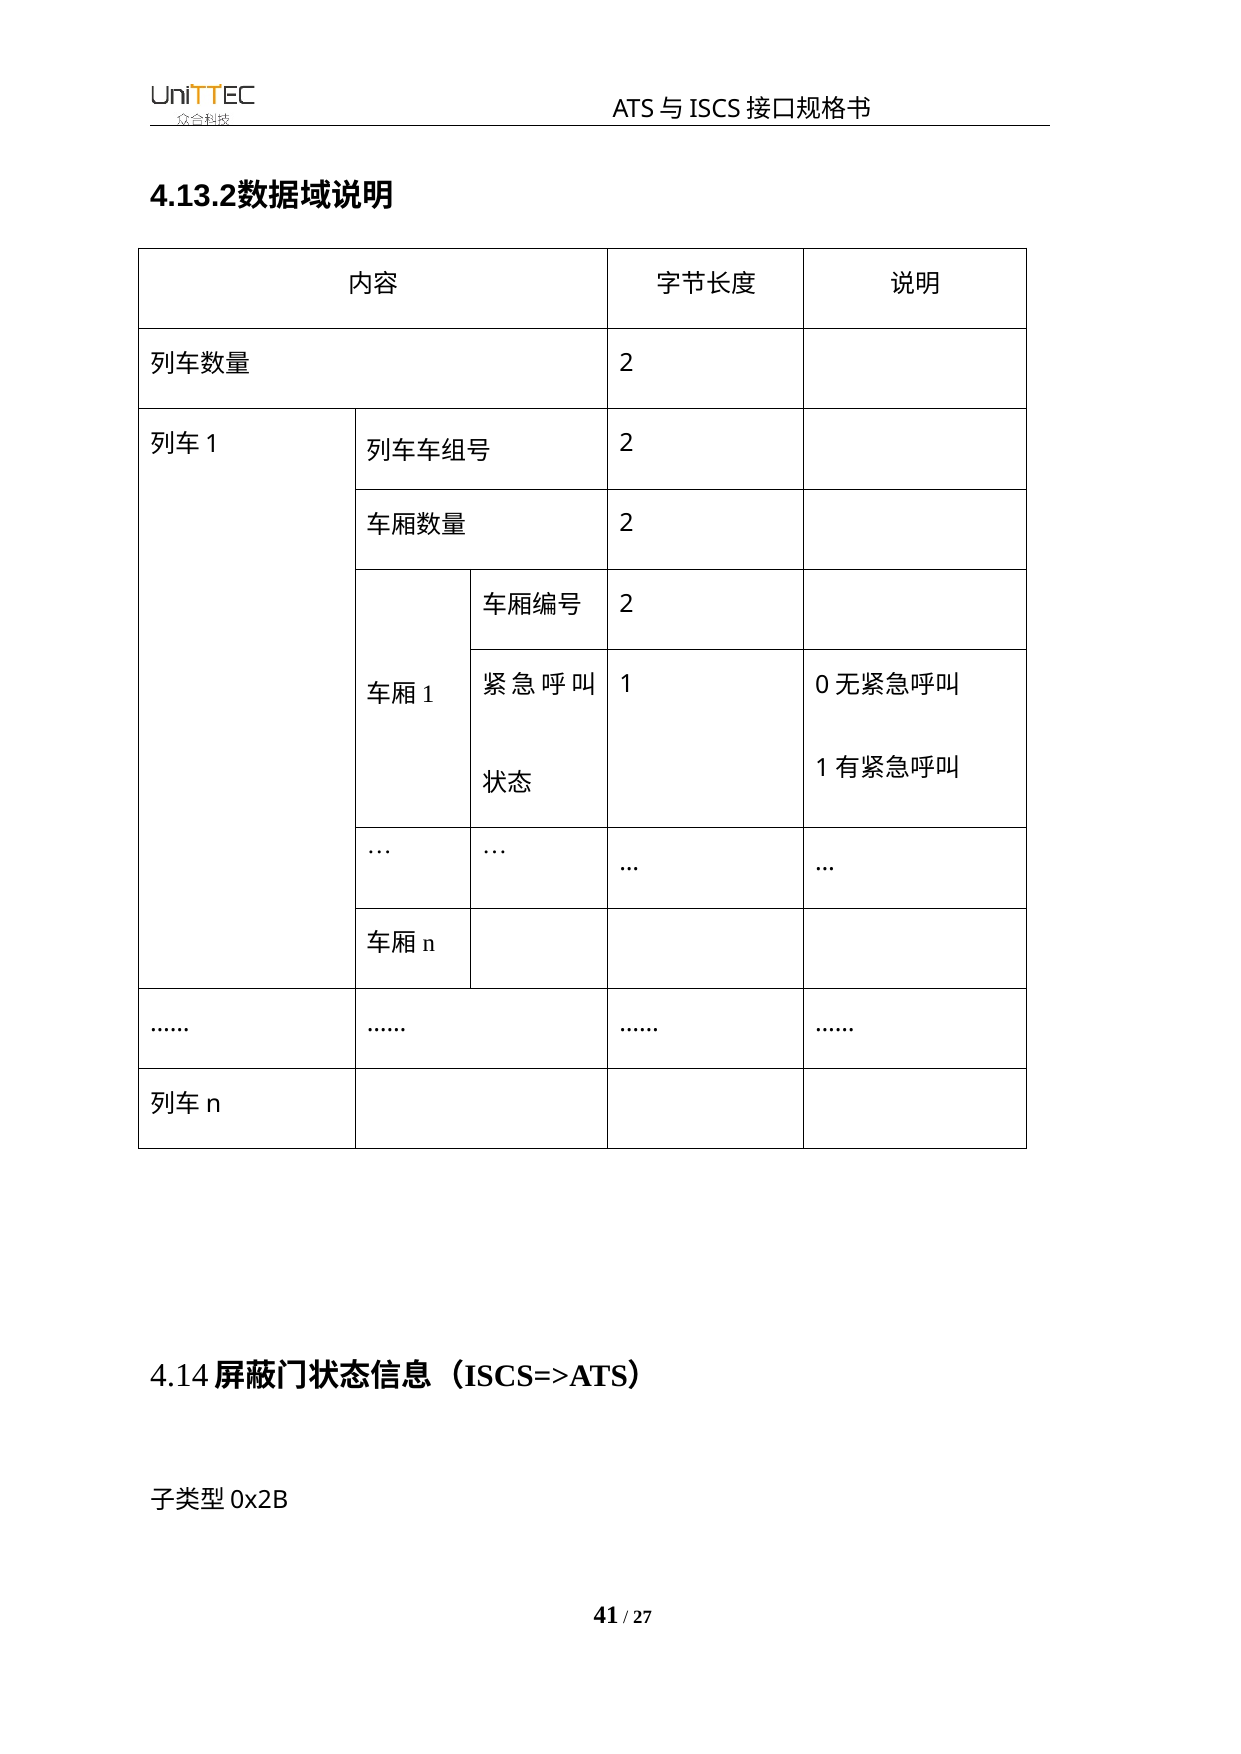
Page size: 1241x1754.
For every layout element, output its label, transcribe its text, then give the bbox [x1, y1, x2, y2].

table_cell 2 [608, 329, 803, 408]
picture [151, 84, 255, 125]
table_header 说明 [804, 249, 1026, 328]
table_cell … [608, 828, 803, 907]
table_cell [356, 1069, 607, 1148]
table_cell [471, 909, 607, 988]
subtitle 屏蔽门状态信息（ISCS=>ATS） [150, 1340, 1090, 1405]
table_header 内容 [139, 249, 607, 328]
table_cell 列车车组号 [356, 409, 607, 489]
table_cell 2 [608, 490, 803, 569]
text 数据域说明 [150, 160, 1090, 225]
table_cell … [356, 828, 470, 907]
table_cell …… [356, 989, 607, 1068]
table_cell [804, 409, 1026, 489]
table_cell [804, 1069, 1026, 1148]
table_cell 车厢编号 [471, 570, 607, 649]
table_cell [608, 1069, 803, 1148]
table_cell [804, 490, 1026, 569]
table_cell 车厢 n [356, 909, 470, 988]
table_cell …… [139, 989, 355, 1068]
table_cell 列车 n [139, 1069, 355, 1148]
table_cell … [804, 828, 1026, 907]
table_cell 列车1 [139, 409, 355, 988]
table_cell … [471, 828, 607, 907]
table_cell 2 [608, 570, 803, 649]
table_cell 紧急呼叫状态 [471, 650, 607, 827]
table_cell [608, 909, 803, 988]
table_cell 2 [608, 409, 803, 489]
table_cell [804, 909, 1026, 988]
text 子类型0x2B [150, 1465, 1090, 1530]
table_cell 1 [608, 650, 803, 827]
table_cell 0 无紧急呼叫 1 有紧急呼叫 [804, 650, 1026, 827]
table_cell …… [804, 989, 1026, 1068]
table_cell 车厢数量 [356, 490, 607, 569]
table_cell [804, 329, 1026, 408]
table_header 字节长度 [608, 249, 803, 328]
table_cell …… [608, 989, 803, 1068]
table_cell [804, 570, 1026, 649]
table_cell 车厢1 [356, 570, 470, 827]
table_cell 列车数量 [139, 329, 607, 408]
